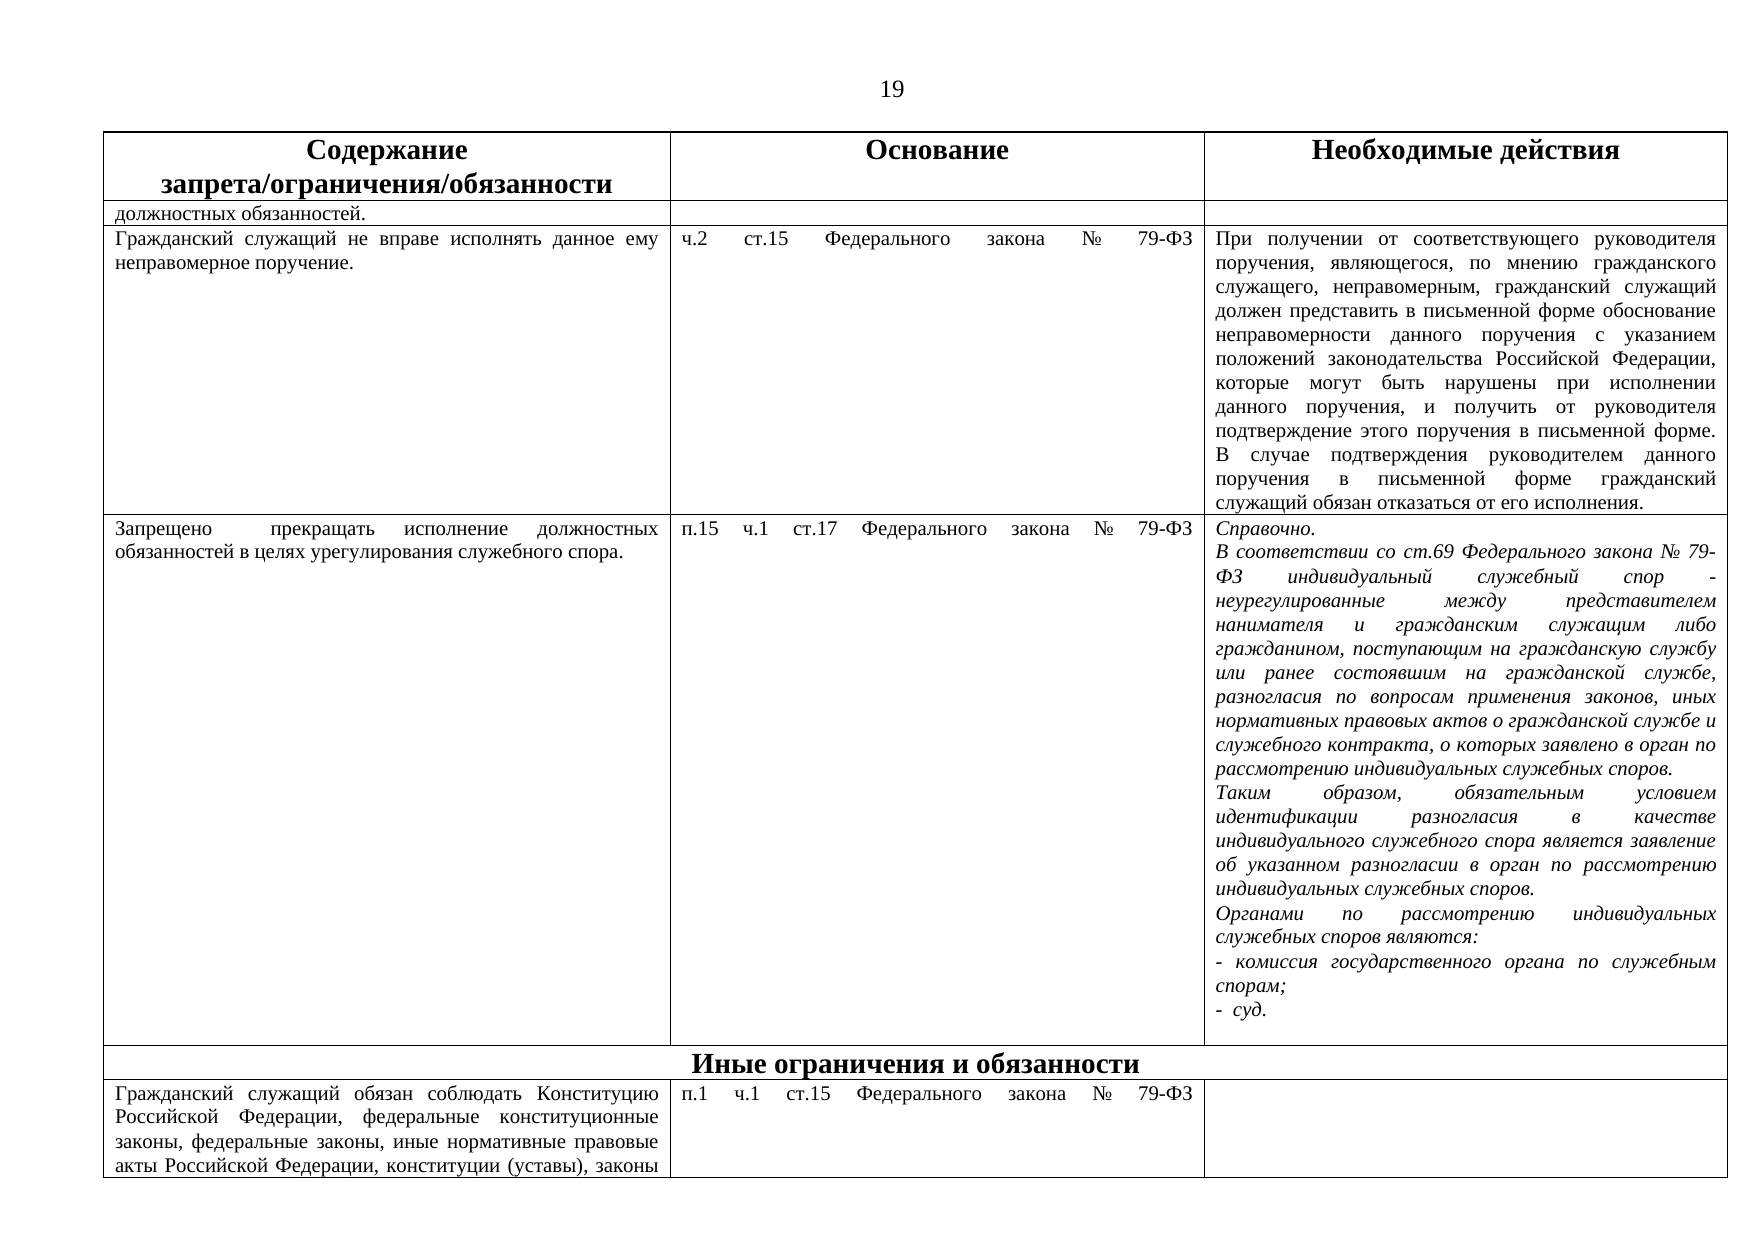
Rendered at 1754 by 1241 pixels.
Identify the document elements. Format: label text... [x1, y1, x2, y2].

table_cell [1205, 201, 1727, 224]
table_cell п.15 ч.1 ст.17 Федерального закона № 79-ФЗ [671, 515, 1204, 1045]
table_cell Иные ограничения и обязанности [104, 1046, 1727, 1079]
table_cell Запрещено прекращать исполнение должностных обязанностей в целях урегулирования служебного спора. [104, 515, 670, 1045]
table_cell Гражданский служащий не вправе исполнять данное ему неправомерное поручение. [104, 226, 670, 514]
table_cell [671, 1080, 1204, 1177]
table_header Основание [671, 133, 1204, 199]
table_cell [104, 201, 670, 224]
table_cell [104, 1080, 670, 1177]
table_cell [671, 201, 1204, 224]
table_cell Справочно. В соответствии со ст.69 Федерального закона № 79-ФЗ индивидуальный служебный спор - неурегулированные между представителем нанимателя и гражданским служащим либо гражданином, поступающим на гражданскую службу или ранее состоявшим на гражданской службе, разногласия по вопросам применения законов, иных нормативных правовых актов о гражданской службе и служебного контракта, о которых заявлено в орган по рассмотрению индивидуальных служебных споров. Таким образом, обязательным условием идентификации разногласия в качестве индивидуального служебного спора является заявление об указанном разногласии в орган по рассмотрению индивидуальных служебных споров. Органами по рассмотрению индивидуальных служебных споров являются: - комиссия государственного органа по служебным спорам; - суд. [1205, 515, 1727, 1045]
table_cell При получении от соответствующего руководителя поручения, являющегося, по мнению гражданского служащего, неправомерным, гражданский служащий должен представить в письменной форме обоснование неправомерности данного поручения с указанием положений законодательства Российской Федерации, которые могут быть нарушены при исполнении данного поручения, и получить от руководителя подтверждение этого поручения в письменной форме. В случае подтверждения руководителем данного поручения в письменной форме гражданский служащий обязан отказаться от его исполнения. [1205, 226, 1727, 514]
table_header Содержание запрета/ограничения/обязанности [104, 133, 670, 199]
table_header Необходимые действия [1205, 133, 1727, 199]
table_cell ч.2 ст.15 Федерального закона № 79-ФЗ [671, 226, 1204, 514]
table_cell [1205, 1080, 1727, 1177]
